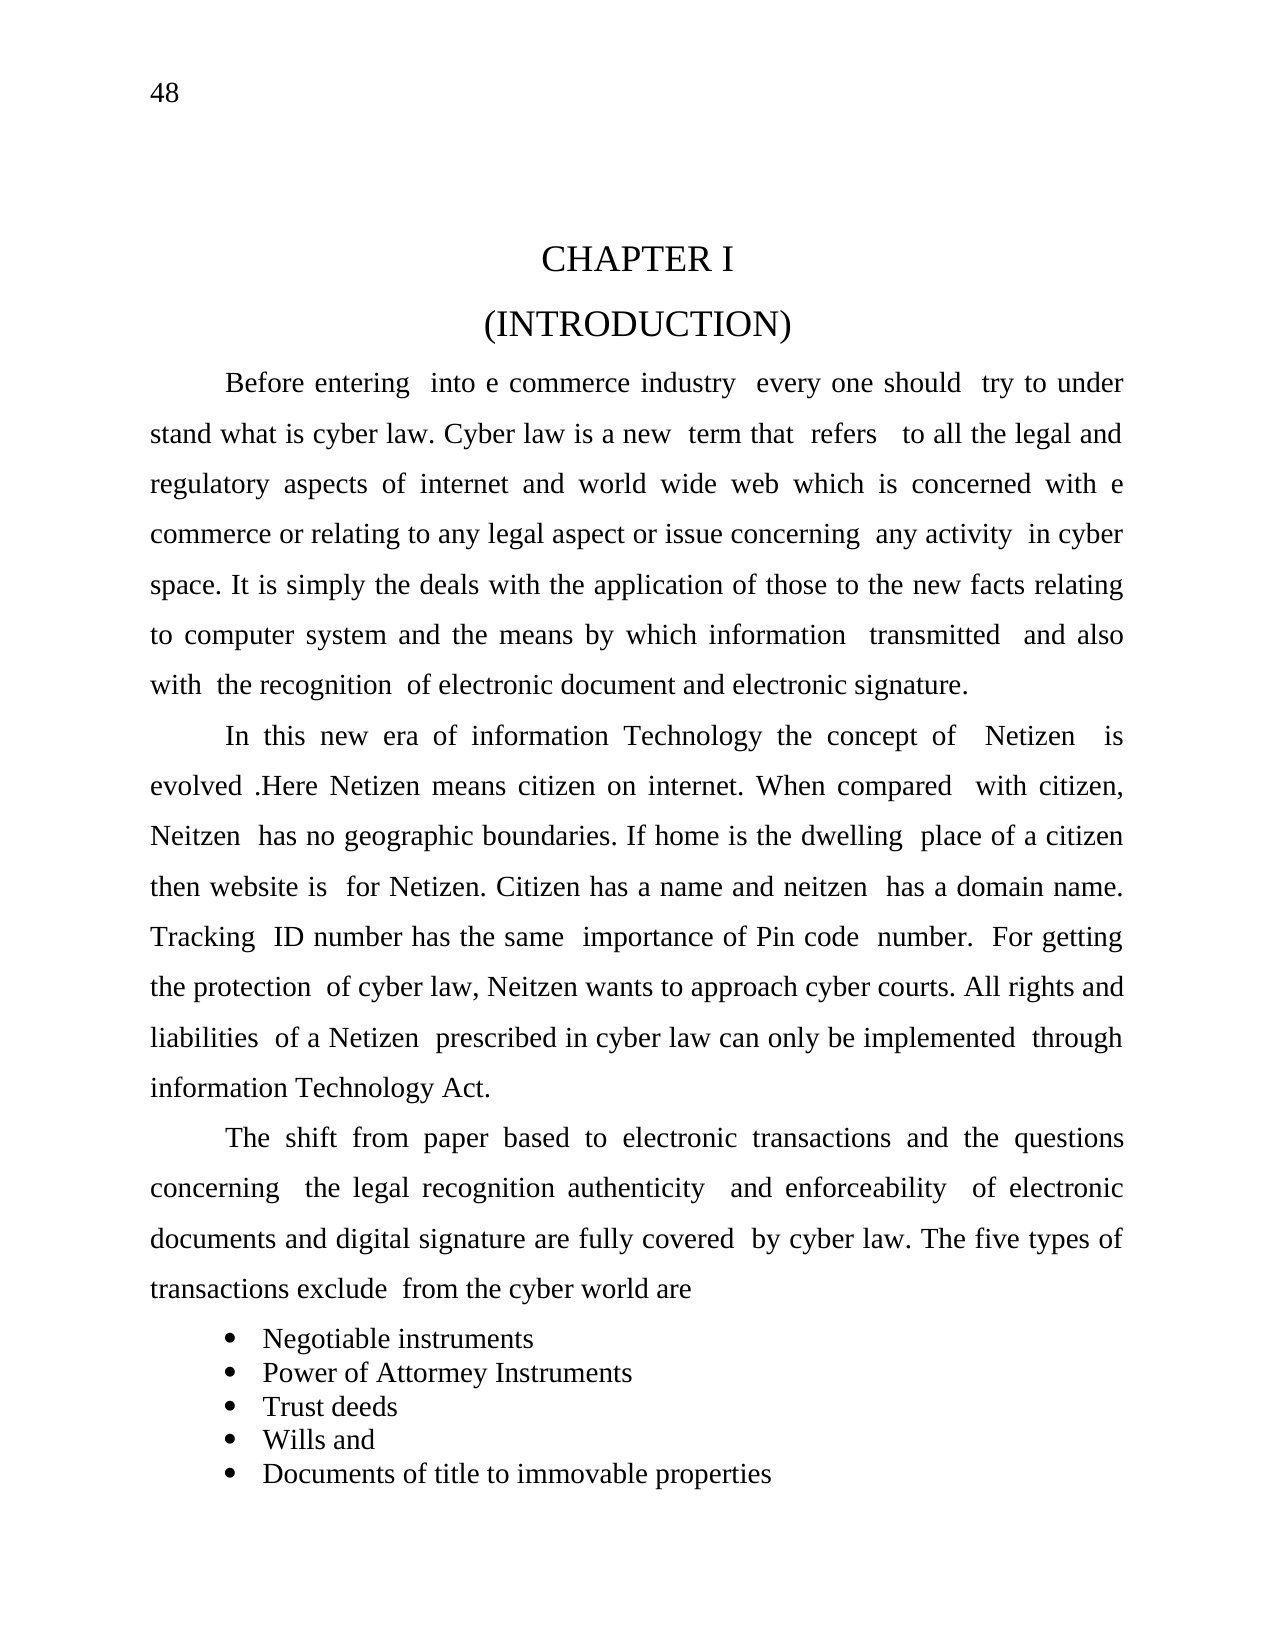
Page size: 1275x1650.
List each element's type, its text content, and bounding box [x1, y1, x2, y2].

list Wills and [225, 1422, 1125, 1456]
text The shift from paper based to electronic transactions and the questions concerning the legal recognition authenticity and enforceability of electronic documents and digital signature are fully covered by cyber law. The five types of transactions exclude from the cyber world are [150, 1120, 1125, 1305]
text In this new era of information Technology the concept of Netizen is evolved .Here Netizen means citizen on internet. When compared with citizen, Neitzen has no geographic boundaries. If home is the dwelling place of a citizen then website is for Netizen. Citizen has a name and neitzen has a domain name. Tracking ID number has the same importance of Pin code number. For getting the protection of cyber law, Neitzen wants to approach cyber courts. All rights and liabilities of a Netizen prescribed in cyber law can only be implemented through information Technology Act. [150, 718, 1125, 1103]
list Trust deeds [225, 1389, 1125, 1422]
list Power of Attormey Instruments [225, 1355, 1125, 1389]
text (INTRODUCTION) [150, 301, 1125, 344]
list Documents of title to immovable properties [225, 1456, 1125, 1490]
text Before entering into e commerce industry every one should try to under stand what is cyber law. Cyber law is a new term that refers to all the legal and regulatory aspects of internet and world wide web which is concerned with e commerce or relating to any legal aspect or issue concerning any activity in cyber space. It is simply the deals with the application of those to the new facts relating to computer system and the means by which information transmitted and also with the recognition of electronic document and electronic signature. [150, 366, 1125, 701]
list Negotiable instruments [225, 1322, 1125, 1355]
text CHAPTER I [150, 236, 1125, 279]
